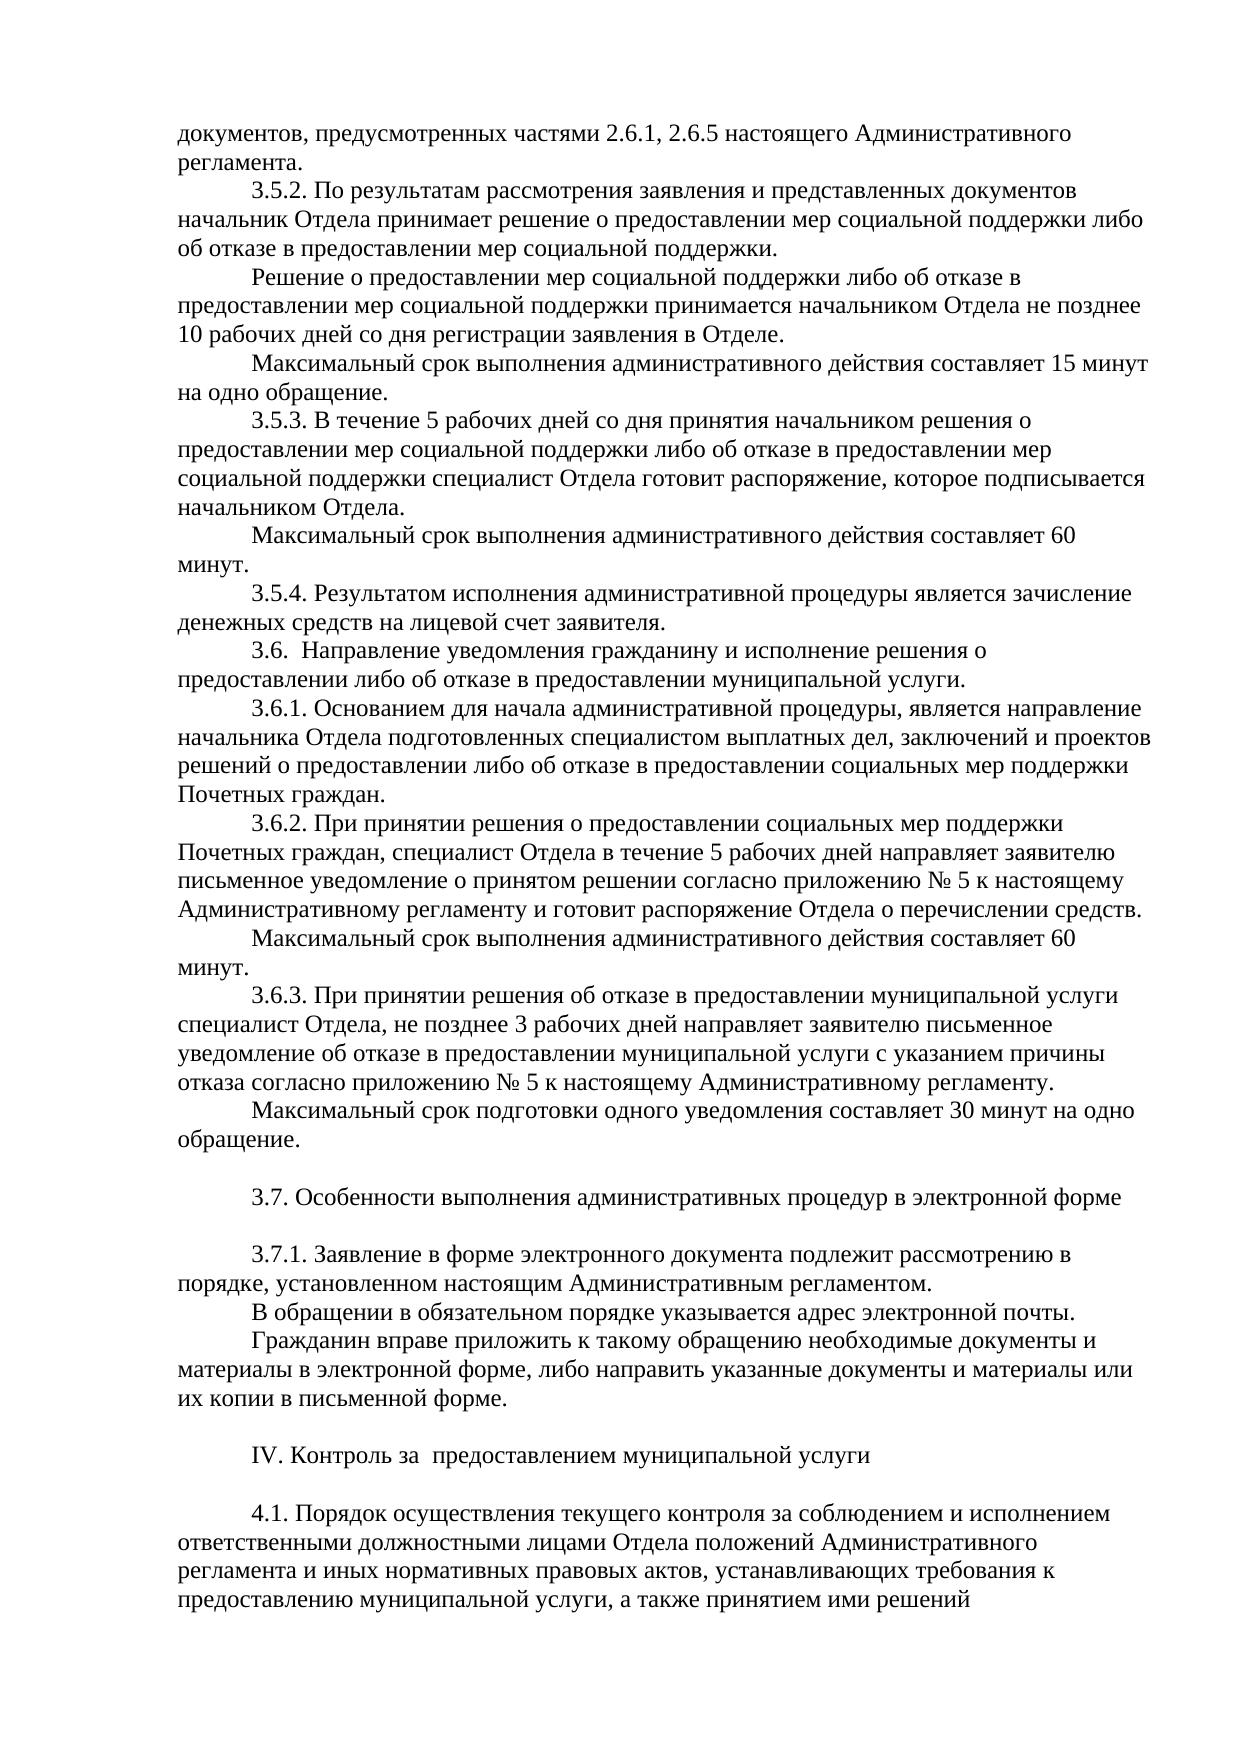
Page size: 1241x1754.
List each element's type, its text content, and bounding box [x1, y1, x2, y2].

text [177, 118, 1152, 176]
text Решение о предоставлении мер социальной поддержки либо об отказе в предоставлении мер социальной поддержки принимается начальником Отдела не позднее 10 рабочих дней со дня регистрации заявления в Отделе. [177, 262, 1152, 348]
text Максимальный срок выполнения административного действия составляет 60 минут. [177, 923, 1152, 981]
text Максимальный срок подготовки одного уведомления составляет 30 минут на одно обращение. [177, 1096, 1152, 1153]
text 3.7.1. Заявление в форме электронного документа подлежит рассмотрению в порядке, установленном настоящим Административным регламентом. [177, 1239, 1152, 1297]
text 3.5.4. Результатом исполнения административной процедуры является зачисление денежных средств на лицевой счет заявителя. [177, 578, 1152, 636]
text В обращении в обязательном порядке указывается адрес электронной почты. [177, 1297, 1152, 1326]
text Максимальный срок выполнения административного действия составляет 60 минут. [177, 521, 1152, 578]
text Максимальный срок выполнения административного действия составляет 15 минут на одно обращение. [177, 348, 1152, 406]
text 3.6. Направление уведомления гражданину и исполнение решения о предоставлении либо об отказе в предоставлении муниципальной услуги. [177, 636, 1152, 693]
text Гражданин вправе приложить к такому обращению необходимые документы и материалы в электронной форме, либо направить указанные документы и материалы или их копии в письменной форме. [177, 1326, 1152, 1412]
text IV. Контроль за предоставлением муниципальной услуги [177, 1441, 1152, 1469]
text 3.6.1. Основанием для начала административной процедуры, является направление начальника Отдела подготовленных специалистом выплатных дел, заключений и проектов решений о предоставлении либо об отказе в предоставлении социальных мер поддержки Почетных граждан. [177, 693, 1152, 808]
text 3.5.3. В течение 5 рабочих дней со дня принятия начальником решения о предоставлении мер социальной поддержки либо об отказе в предоставлении мер социальной поддержки специалист Отдела готовит распоряжение, которое подписывается начальником Отдела. [177, 406, 1152, 521]
text 3.5.2. По результатам рассмотрения заявления и представленных документов начальник Отдела принимает решение о предоставлении мер социальной поддержки либо об отказе в предоставлении мер социальной поддержки. [177, 176, 1152, 262]
text 3.6.2. При принятии решения о предоставлении социальных мер поддержки Почетных граждан, специалист Отдела в течение 5 рабочих дней направляет заявителю письменное уведомление о принятом решении согласно приложению № 5 к настоящему Административному регламенту и готовит распоряжение Отдела о перечислении средств. [177, 808, 1152, 923]
text 3.7. Особенности выполнения административных процедур в электронной форме [177, 1182, 1152, 1211]
text 4.1. Порядок осуществления текущего контроля за соблюдением и исполнением ответственными должностными лицами Отдела положений Административного регламента и иных нормативных правовых актов, устанавливающих требования к предоставлению муниципальной услуги, а также принятием ими решений [177, 1498, 1152, 1613]
text 3.6.3. При принятии решения об отказе в предоставлении муниципальной услуги специалист Отдела, не позднее 3 рабочих дней направляет заявителю письменное уведомление об отказе в предоставлении муниципальной услуги с указанием причины отказа согласно приложению № 5 к настоящему Административному регламенту. [177, 981, 1152, 1096]
